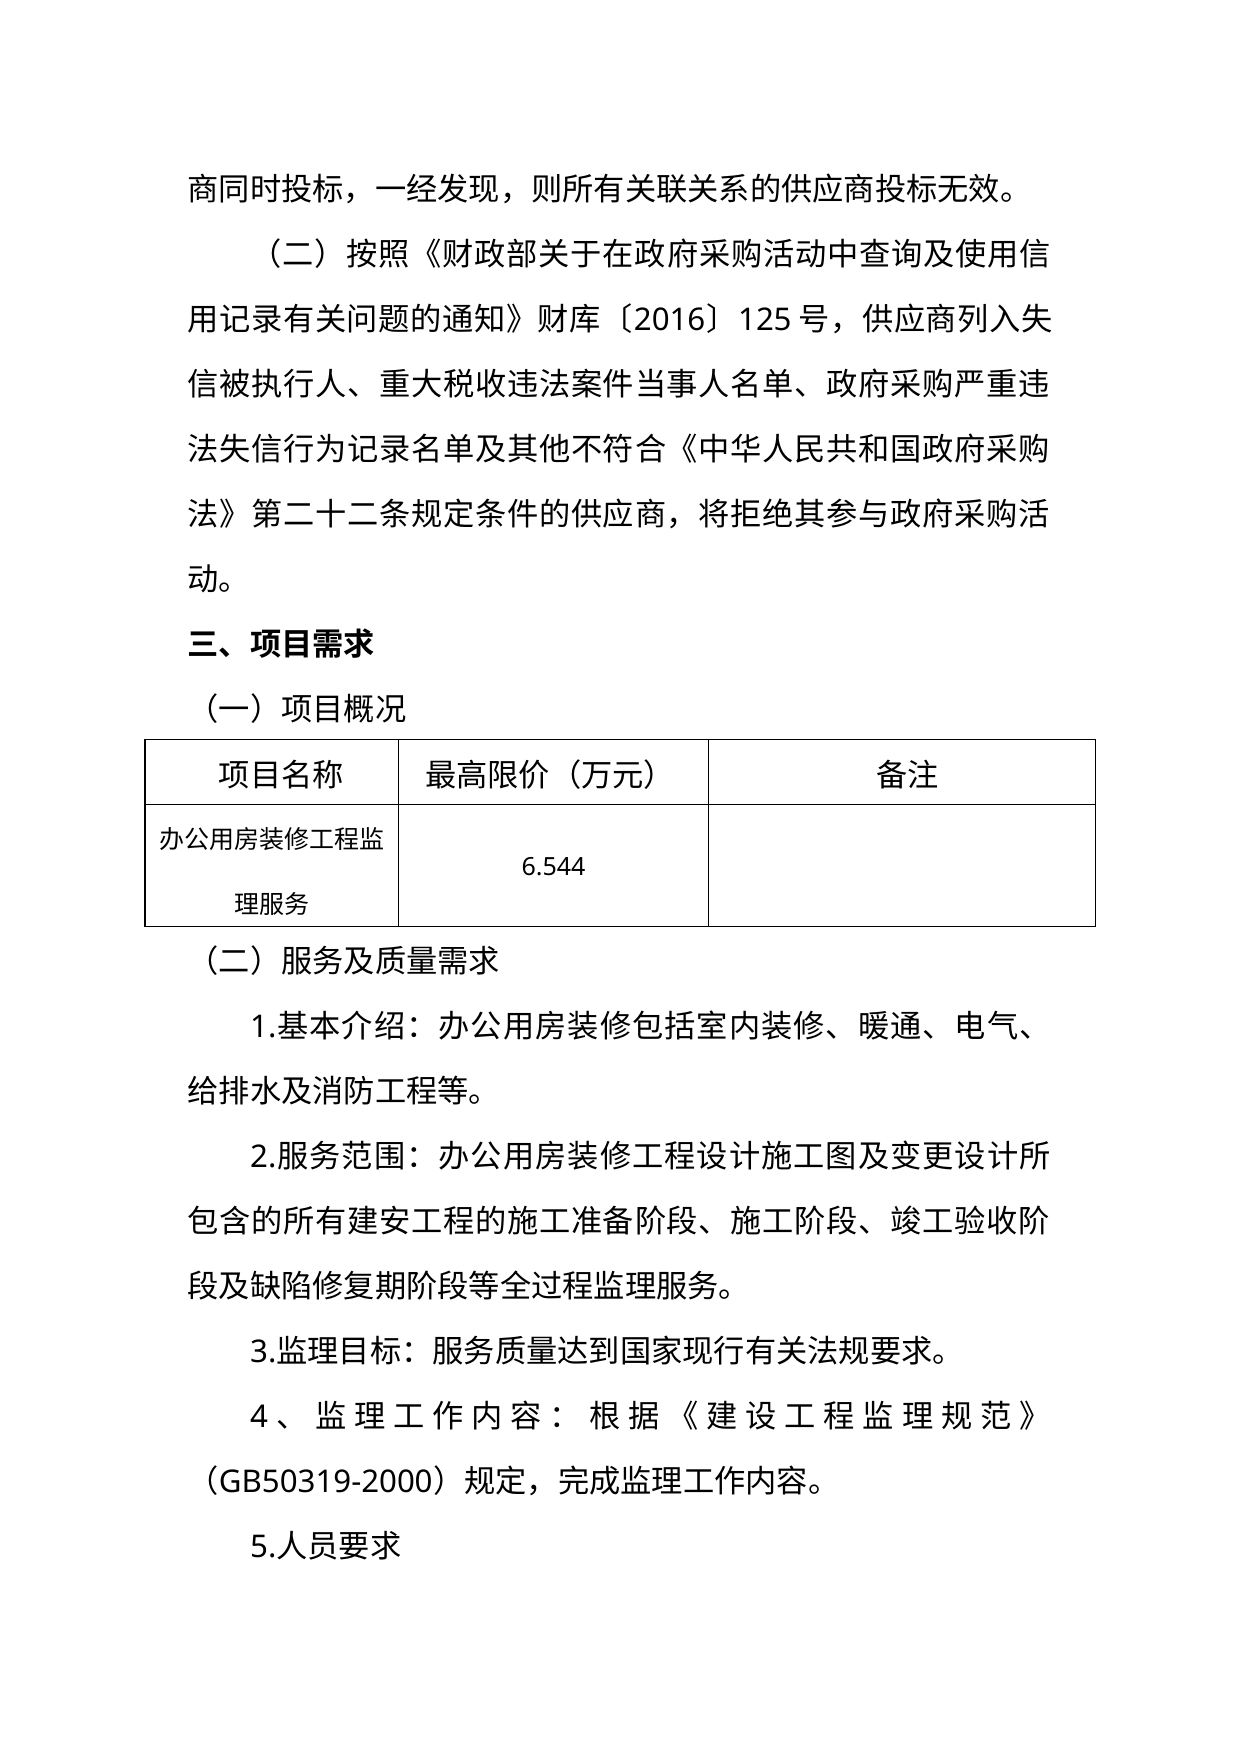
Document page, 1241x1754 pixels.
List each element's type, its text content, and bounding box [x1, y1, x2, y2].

text 三、项目需求 [187, 609, 1053, 674]
text （二）服务及质量需求 [187, 927, 1053, 992]
text 3.监理目标：服务质量达到国家现行有关法规要求。 [187, 1317, 1053, 1382]
text （二）按照《财政部关于在政府采购活动中查询及使用信用记录有关问题的通知》财库〔2016〕125号，供应商列入失信被执行人、重大税收违法案件当事人名单、政府采购严重违法失信行为记录名单及其他不符合《中华人民共和国政府采购法》第二十二条规定条件的供应商，将拒绝其参与政府采购活动。 [187, 219, 1053, 609]
text 1.基本介绍：办公用房装修包括室内装修、暖通、电气、给排水及消防工程等。 [187, 992, 1053, 1122]
table_cell [709, 805, 1095, 926]
table_header 项目名称 [146, 740, 398, 804]
table_header 最高限价（万元） [399, 740, 708, 804]
table_cell 办公用房装修工程监理服务 [146, 805, 398, 926]
text 4、监理工作内容：根据《建设工程监理规范》（GB50319-2000）规定，完成监理工作内容。 [187, 1382, 1053, 1512]
table_header 备注 [709, 740, 1095, 804]
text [187, 154, 1053, 219]
table_cell 6.544 [399, 805, 708, 926]
text 2.服务范围：办公用房装修工程设计施工图及变更设计所包含的所有建安工程的施工准备阶段、施工阶段、竣工验收阶段及缺陷修复期阶段等全过程监理服务。 [187, 1122, 1053, 1317]
text 5.人员要求 [187, 1512, 1053, 1577]
text （一）项目概况 [187, 674, 1053, 739]
